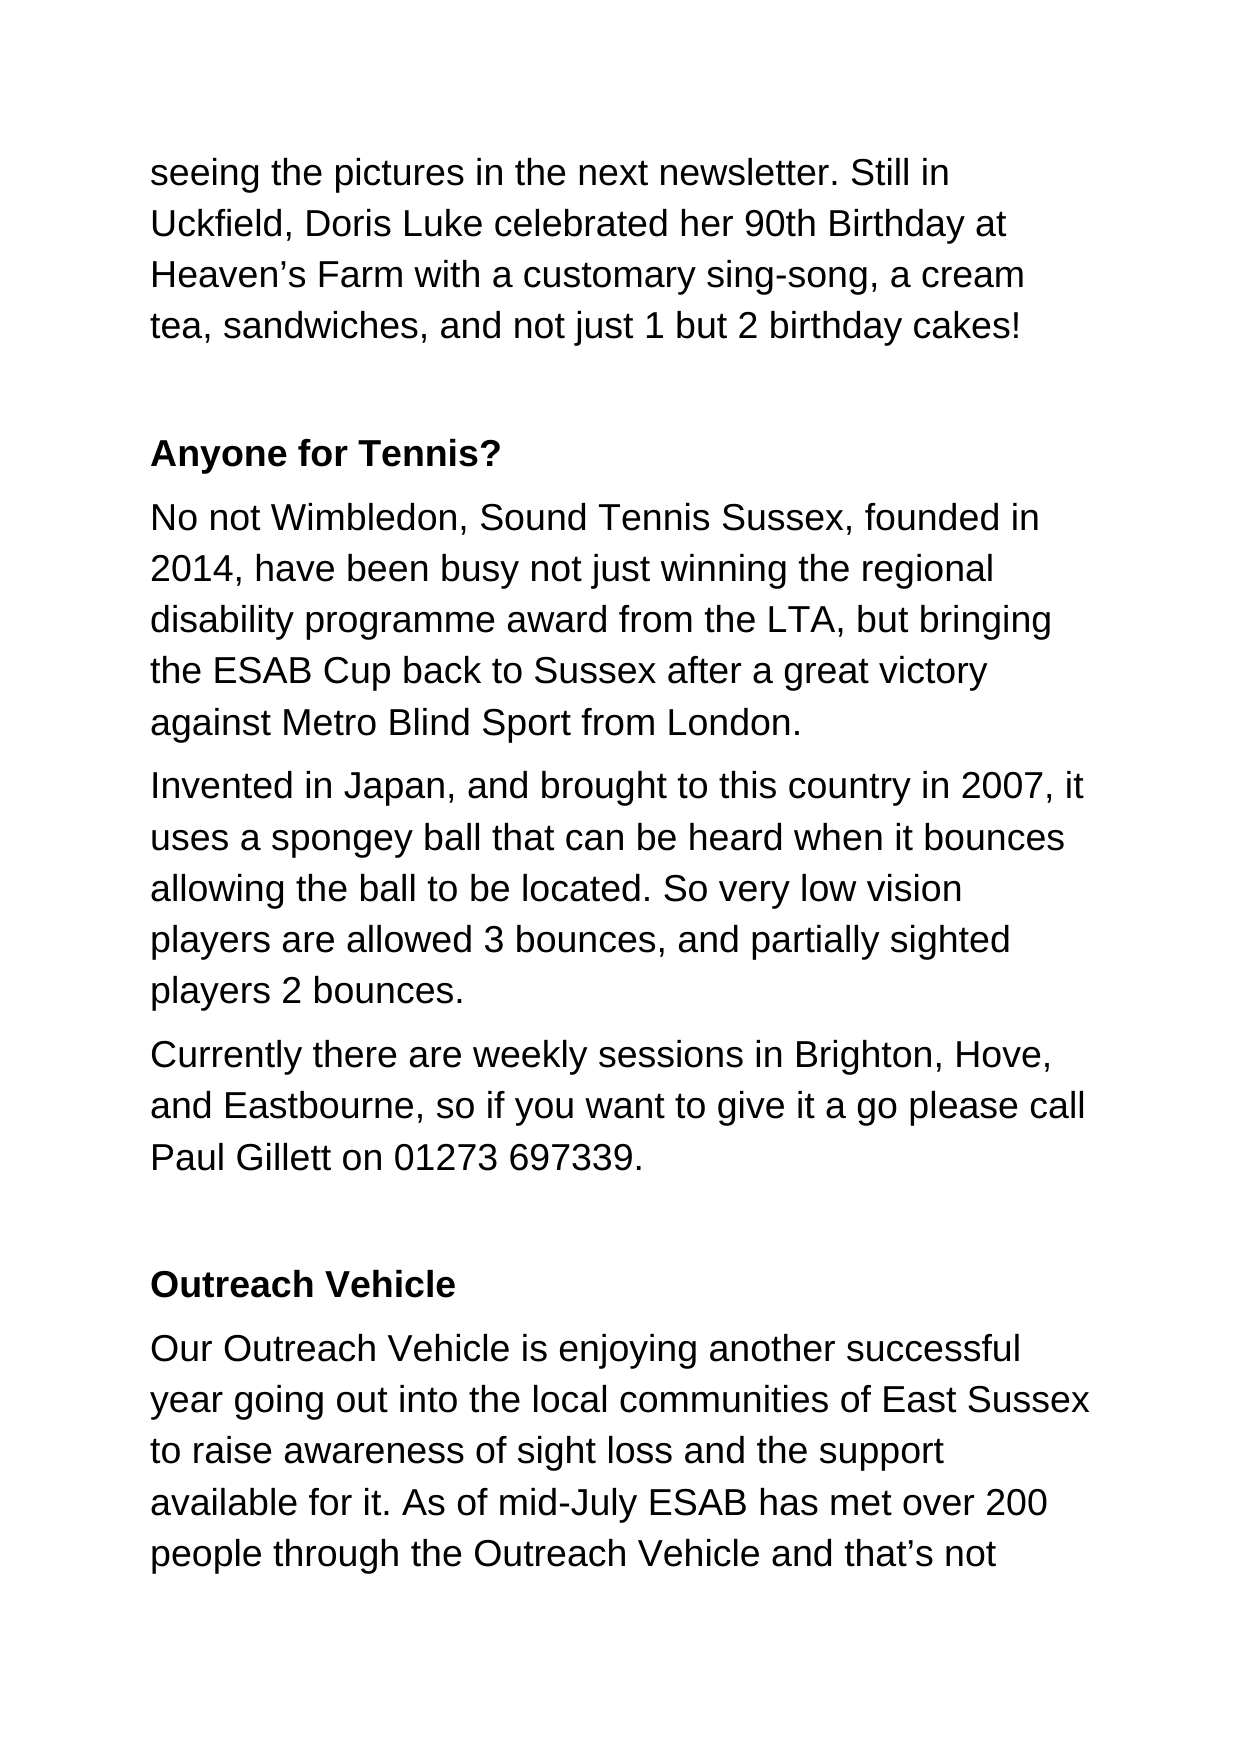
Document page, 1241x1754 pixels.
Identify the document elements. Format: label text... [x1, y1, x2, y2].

text Currently there are weekly sessions in Brighton, Hove, and Eastbourne, so if you want to give it a go please call Paul Gillett on 01273 697339. [150, 1032, 1090, 1178]
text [150, 1326, 1090, 1574]
text Invented in Japan, and brought to this country in 2007, it uses a spongey ball that can be heard when it bounces allowing the ball to be located. So very low vision players are allowed 3 bounces, and partially sighted players 2 bounces. [150, 764, 1090, 1012]
text Anyone for Tennis? [150, 431, 1090, 474]
text No not Wimbledon, Sound Tennis Sussex, founded in 2014, have been busy not just winning the regional disability programme award from the LTA, but bringing the ESAB Cup back to Sussex after a great victory against Metro Blind Sport from London. [150, 495, 1090, 743]
text Outreach Vehicle [150, 1262, 1090, 1306]
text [150, 150, 1090, 347]
